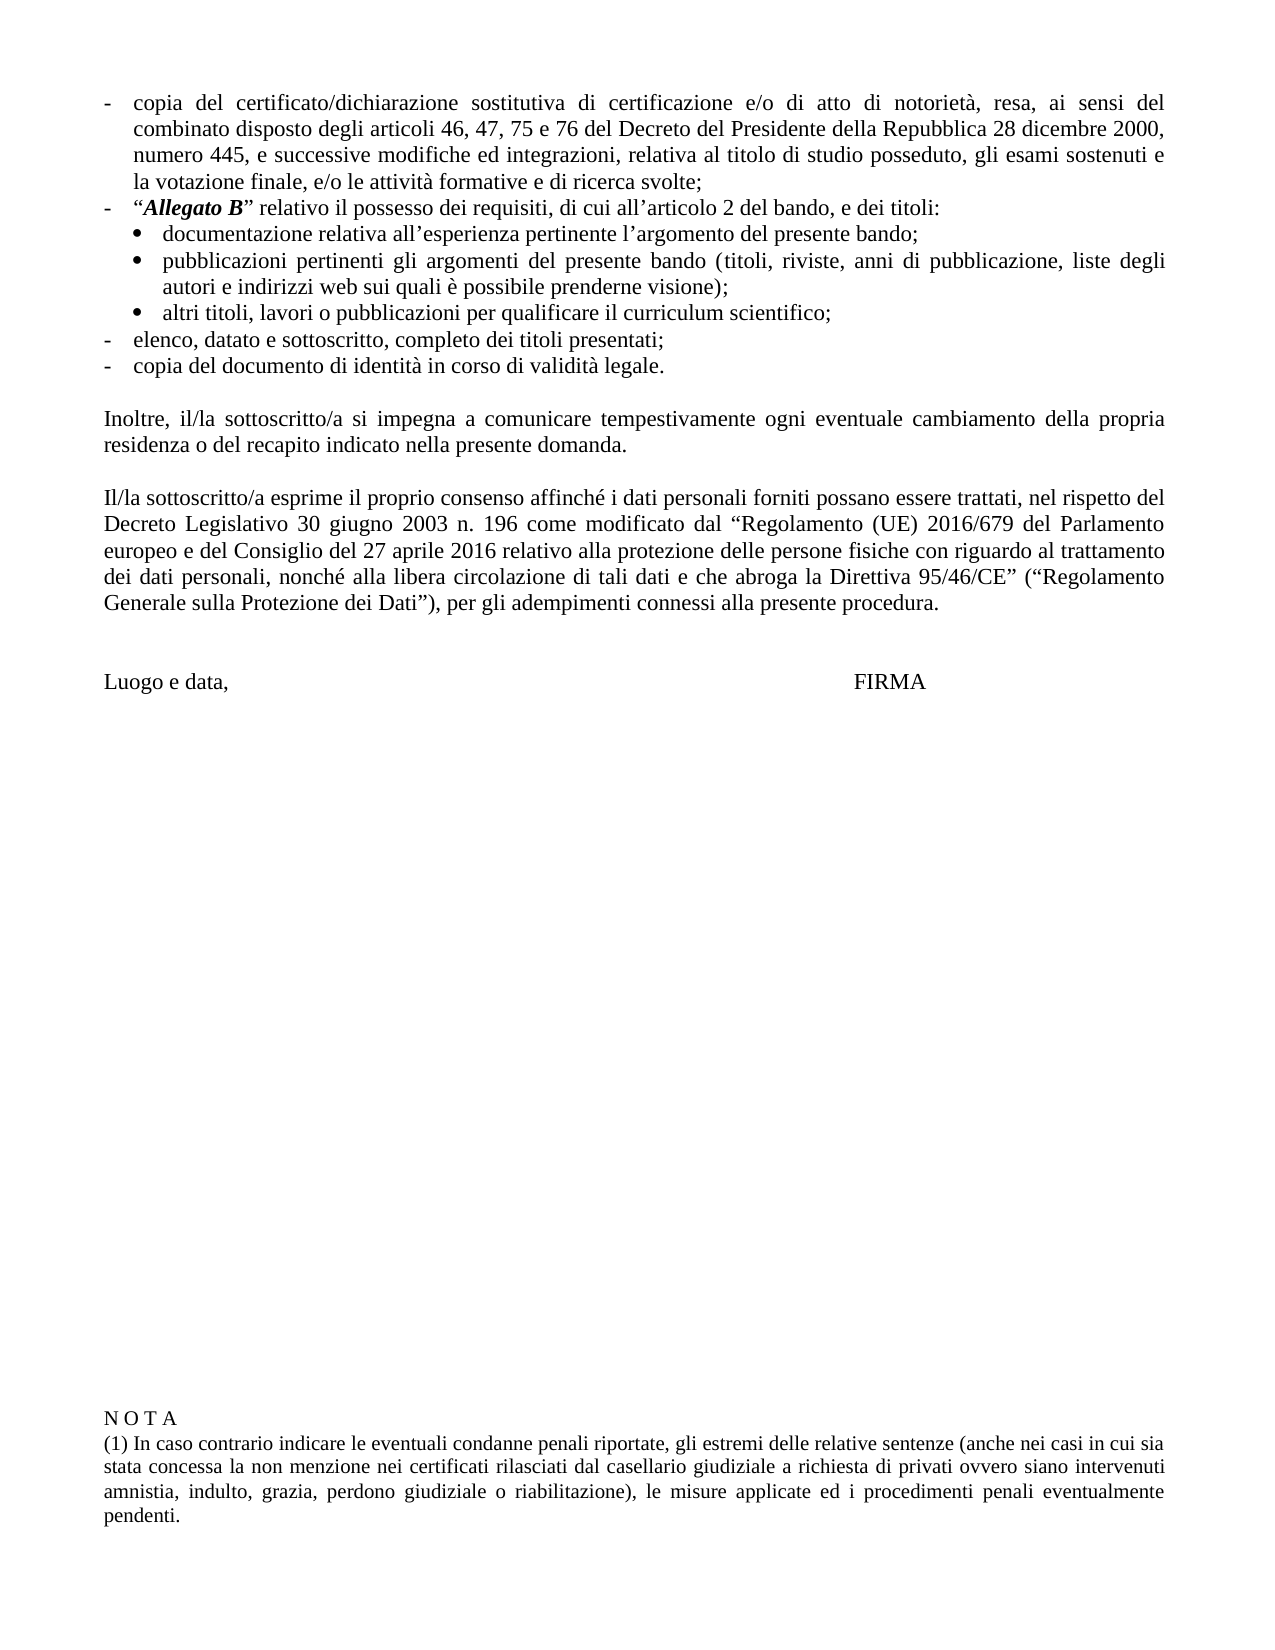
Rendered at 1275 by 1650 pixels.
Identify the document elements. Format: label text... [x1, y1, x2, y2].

list copia del certificato/dichiarazione sostitutiva di certificazione e/o di atto di notorietà, resa, ai sensi del combinato disposto degli articoli 46, 47, 75 e 76 del Decreto del Presidente della Repubblica 28 dicembre 2000, numero 445, e successive modifiche ed integrazioni, relativa al titolo di studio posseduto, gli esami sostenuti e la votazione finale, e/o le attività formative e di ricerca svolte; [103, 89, 1167, 194]
text Il/la sottoscritto/a esprime il proprio consenso affinché i dati personali forniti possano essere trattati, nel rispetto del Decreto Legislativo 30 giugno 2003 n. 196 come modificato dal “Regolamento (UE) 2016/679 del Parlamento europeo e del Consiglio del 27 aprile 2016 relativo alla protezione delle persone fisiche con riguardo al trattamento dei dati personali, nonché alla libera circolazione di tali dati e che abroga la Direttiva 95/46/CE” (“Regolamento Generale sulla Protezione dei Dati”), per gli adempimenti connessi alla presente procedura. [103, 484, 1167, 616]
list pubblicazioni pertinenti gli argomenti del presente bando (titoli, riviste, anni di pubblicazione, liste degli autori e indirizzi web sui quali è possibile prenderne visione); [133, 247, 1167, 299]
text Luogo e data, FIRMA [103, 668, 1167, 695]
text (1) In caso contrario indicare le eventuali condanne penali riportate, gli estremi delle relative sentenze (anche nei casi in cui sia stata concessa la non menzione nei certificati rilasciati dal casellario giudiziale a richiesta di privati ovvero siano intervenuti amnistia, indulto, grazia, perdono giudiziale o riabilitazione), le misure applicate ed i procedimenti penali eventualmente pendenti. [103, 1430, 1167, 1527]
list documentazione relativa all’esperienza pertinente l’argomento del presente bando; [133, 220, 1167, 247]
list altri titoli, lavori o pubblicazioni per qualificare il curriculum scientifico; [133, 299, 1167, 326]
text N O T A [103, 1406, 1167, 1430]
list elenco, datato e sottoscritto, completo dei titoli presentati; [103, 326, 1167, 352]
text Inoltre, il/la sottoscritto/a si impegna a comunicare tempestivamente ogni eventuale cambiamento della propria residenza o del recapito indicato nella presente domanda. [103, 405, 1167, 458]
list “Allegato B” relativo il possesso dei requisiti, di cui all’articolo 2 del bando, e dei titoli: [103, 194, 1167, 220]
list copia del documento di identità in corso di validità legale. [103, 352, 1167, 378]
